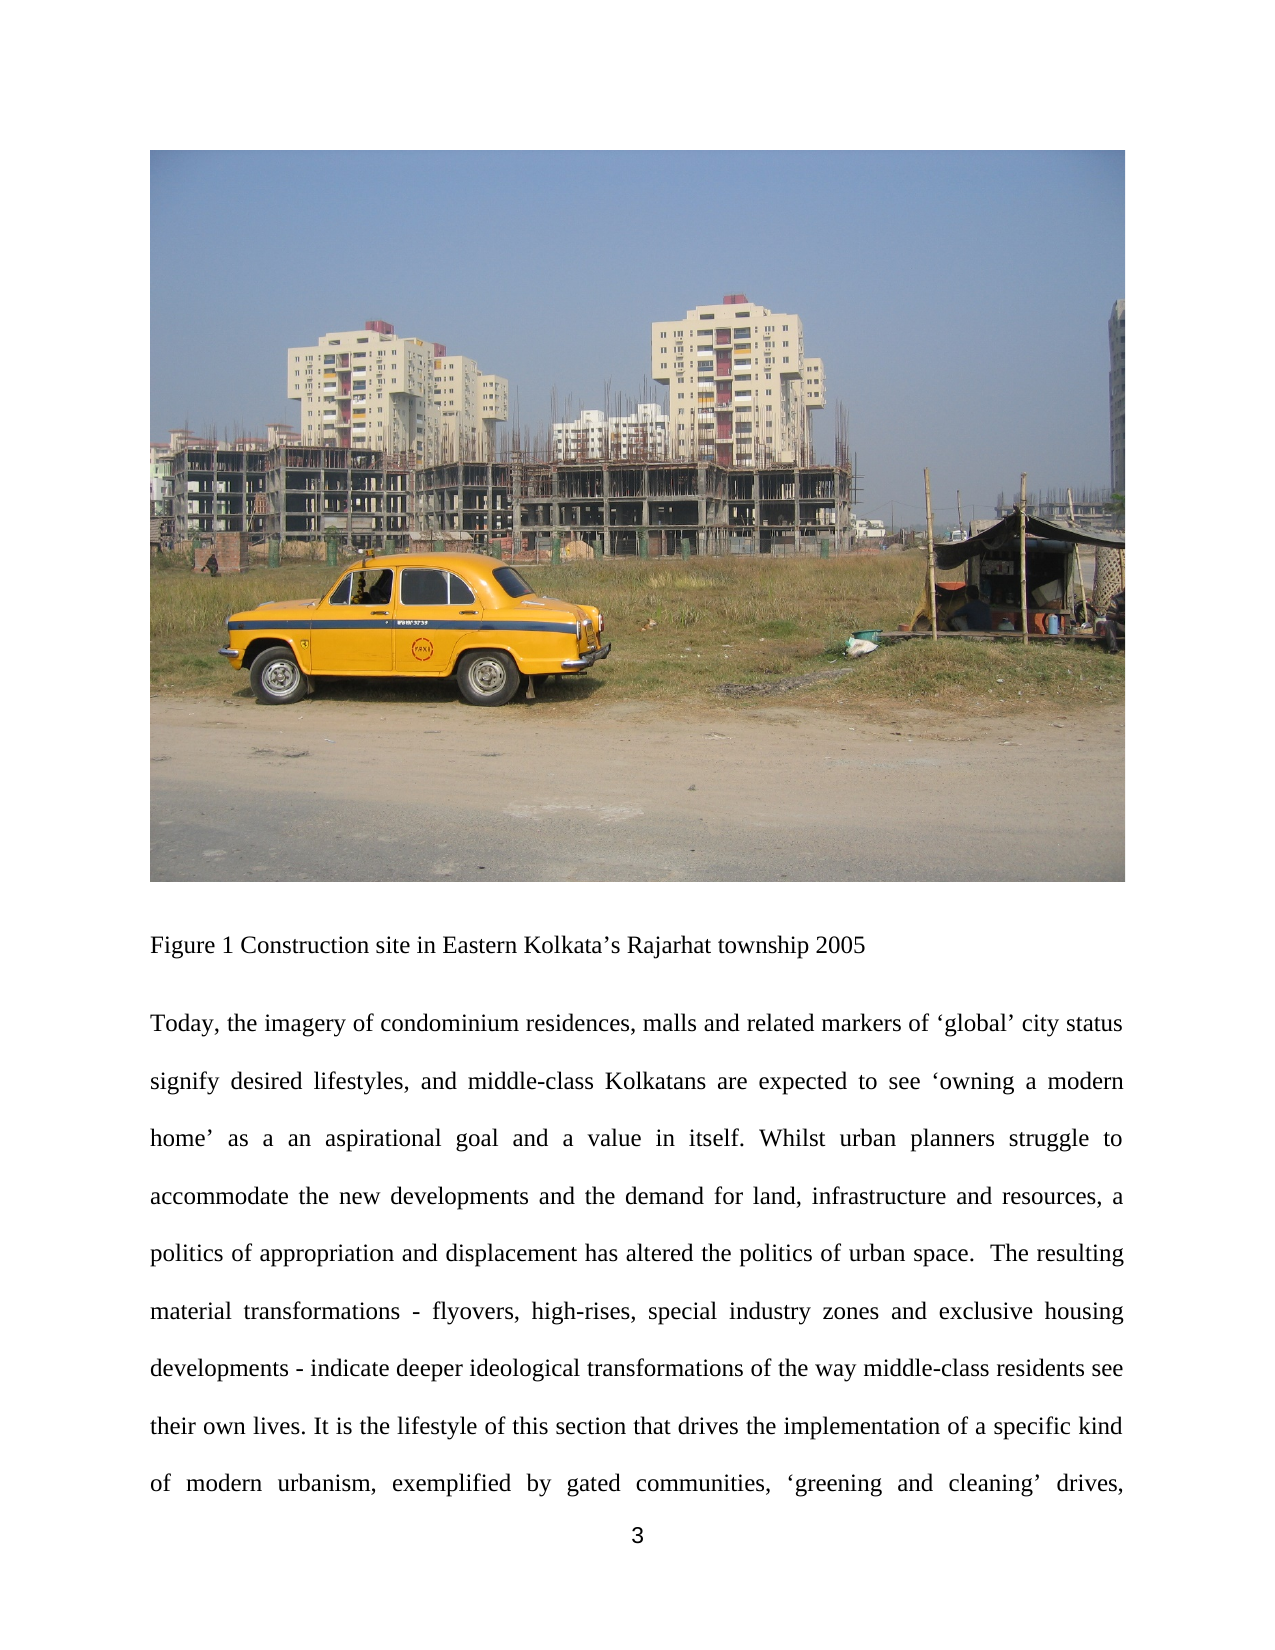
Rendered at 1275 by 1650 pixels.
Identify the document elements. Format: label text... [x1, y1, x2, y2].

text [150, 1008, 1125, 1497]
text Figure 1 Construction site in Eastern Kolkata’s Rajarhat township 2005 [150, 930, 1125, 959]
picture [150, 150, 1125, 882]
